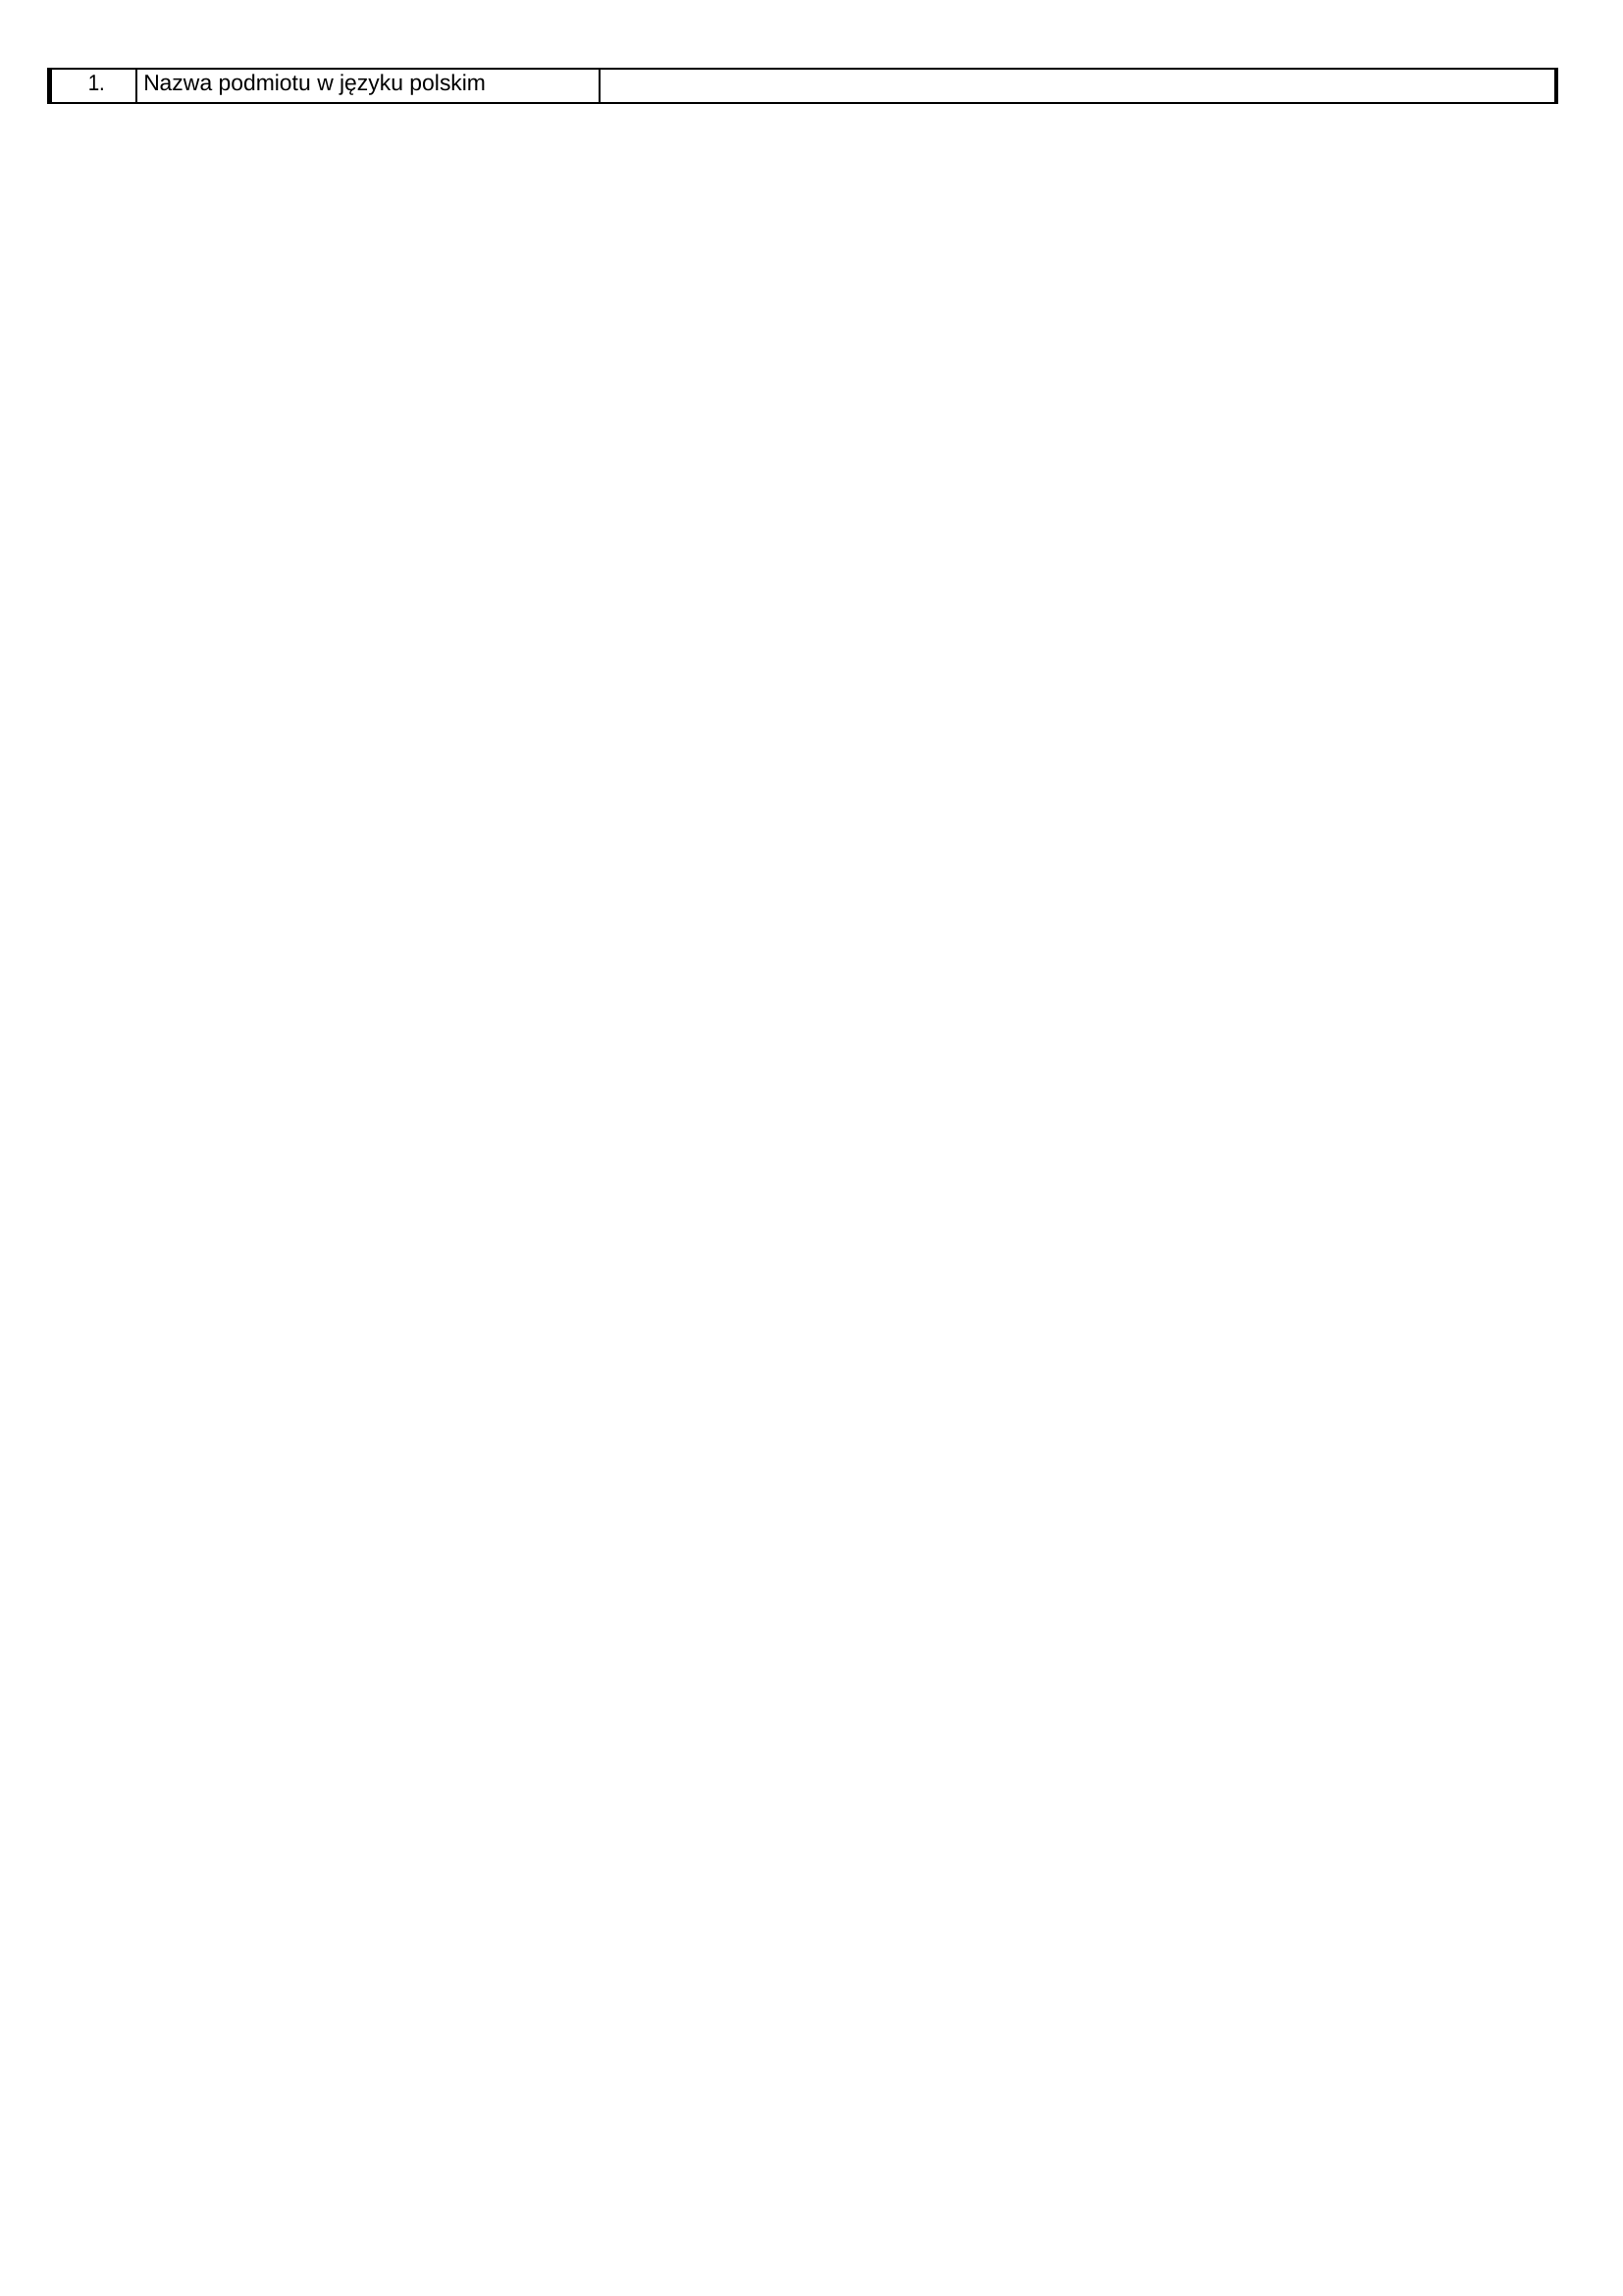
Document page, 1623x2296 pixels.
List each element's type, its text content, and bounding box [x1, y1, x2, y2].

table_cell 1. [52, 70, 135, 102]
table_cell Nazwa podmiotu w języku polskim [137, 70, 599, 102]
table_cell [601, 70, 1554, 102]
